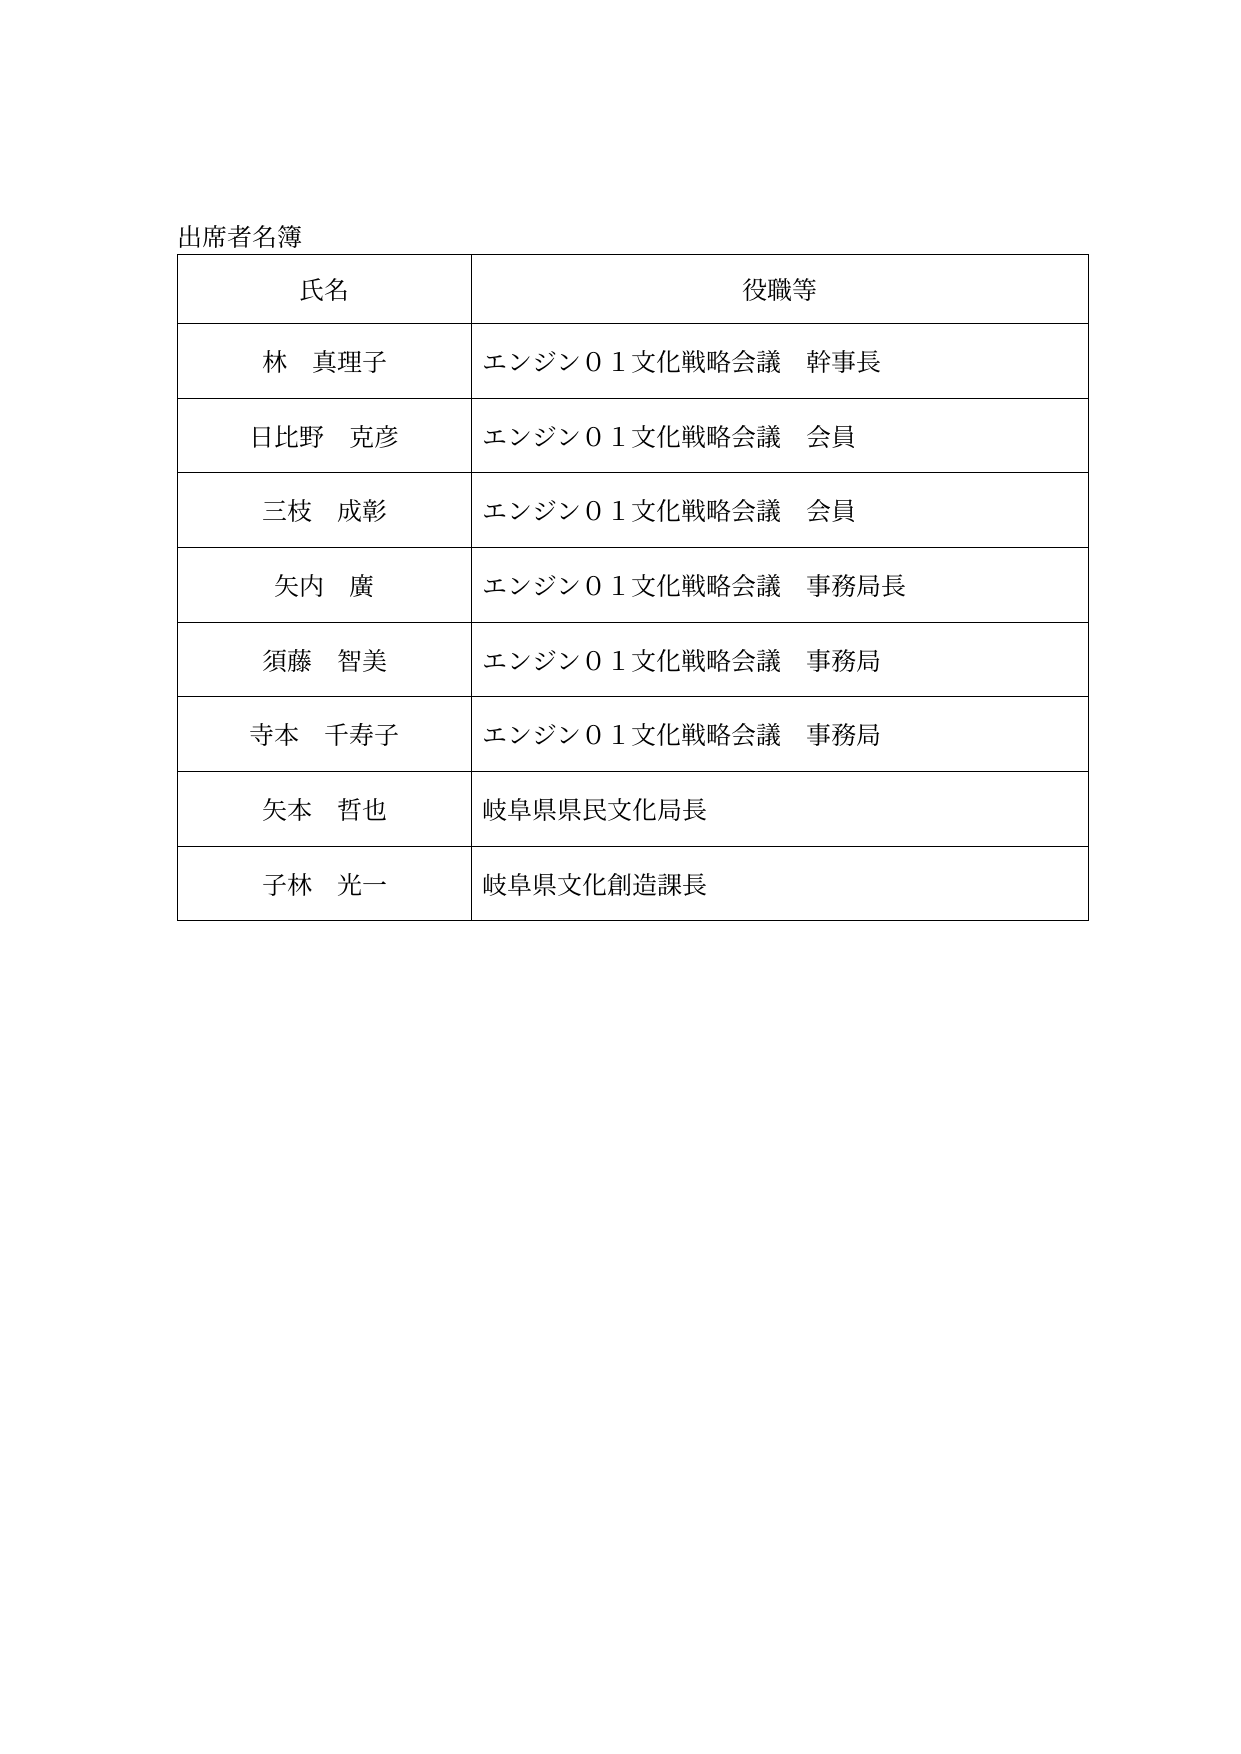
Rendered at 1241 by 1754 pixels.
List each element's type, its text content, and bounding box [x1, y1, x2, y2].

table_cell 三枝 成彰 [178, 473, 471, 547]
table_cell 日比野 克彦 [178, 399, 471, 472]
table_cell 矢本 哲也 [178, 772, 471, 846]
table_cell エンジン０１文化戦略会議 事務局 [472, 623, 1088, 696]
table_cell 岐阜県文化創造課長 [472, 847, 1088, 920]
table_cell 林 真理子 [178, 324, 471, 397]
table_cell エンジン０１文化戦略会議 会員 [472, 473, 1088, 547]
table_cell 子林 光一 [178, 847, 471, 920]
table_cell 岐阜県県民文化局長 [472, 772, 1088, 846]
table_cell エンジン０１文化戦略会議 幹事長 [472, 324, 1088, 397]
text 出席者名簿 [177, 217, 1063, 254]
table_cell 須藤 智美 [178, 623, 471, 696]
table_header 役職等 [472, 255, 1088, 323]
table_cell 寺本 千寿子 [178, 697, 471, 771]
table_cell エンジン０１文化戦略会議 事務局 [472, 697, 1088, 771]
table_cell 矢内 廣 [178, 548, 471, 622]
table_cell エンジン０１文化戦略会議 会員 [472, 399, 1088, 472]
table_header 氏名 [178, 255, 471, 323]
table_cell エンジン０１文化戦略会議 事務局長 [472, 548, 1088, 622]
